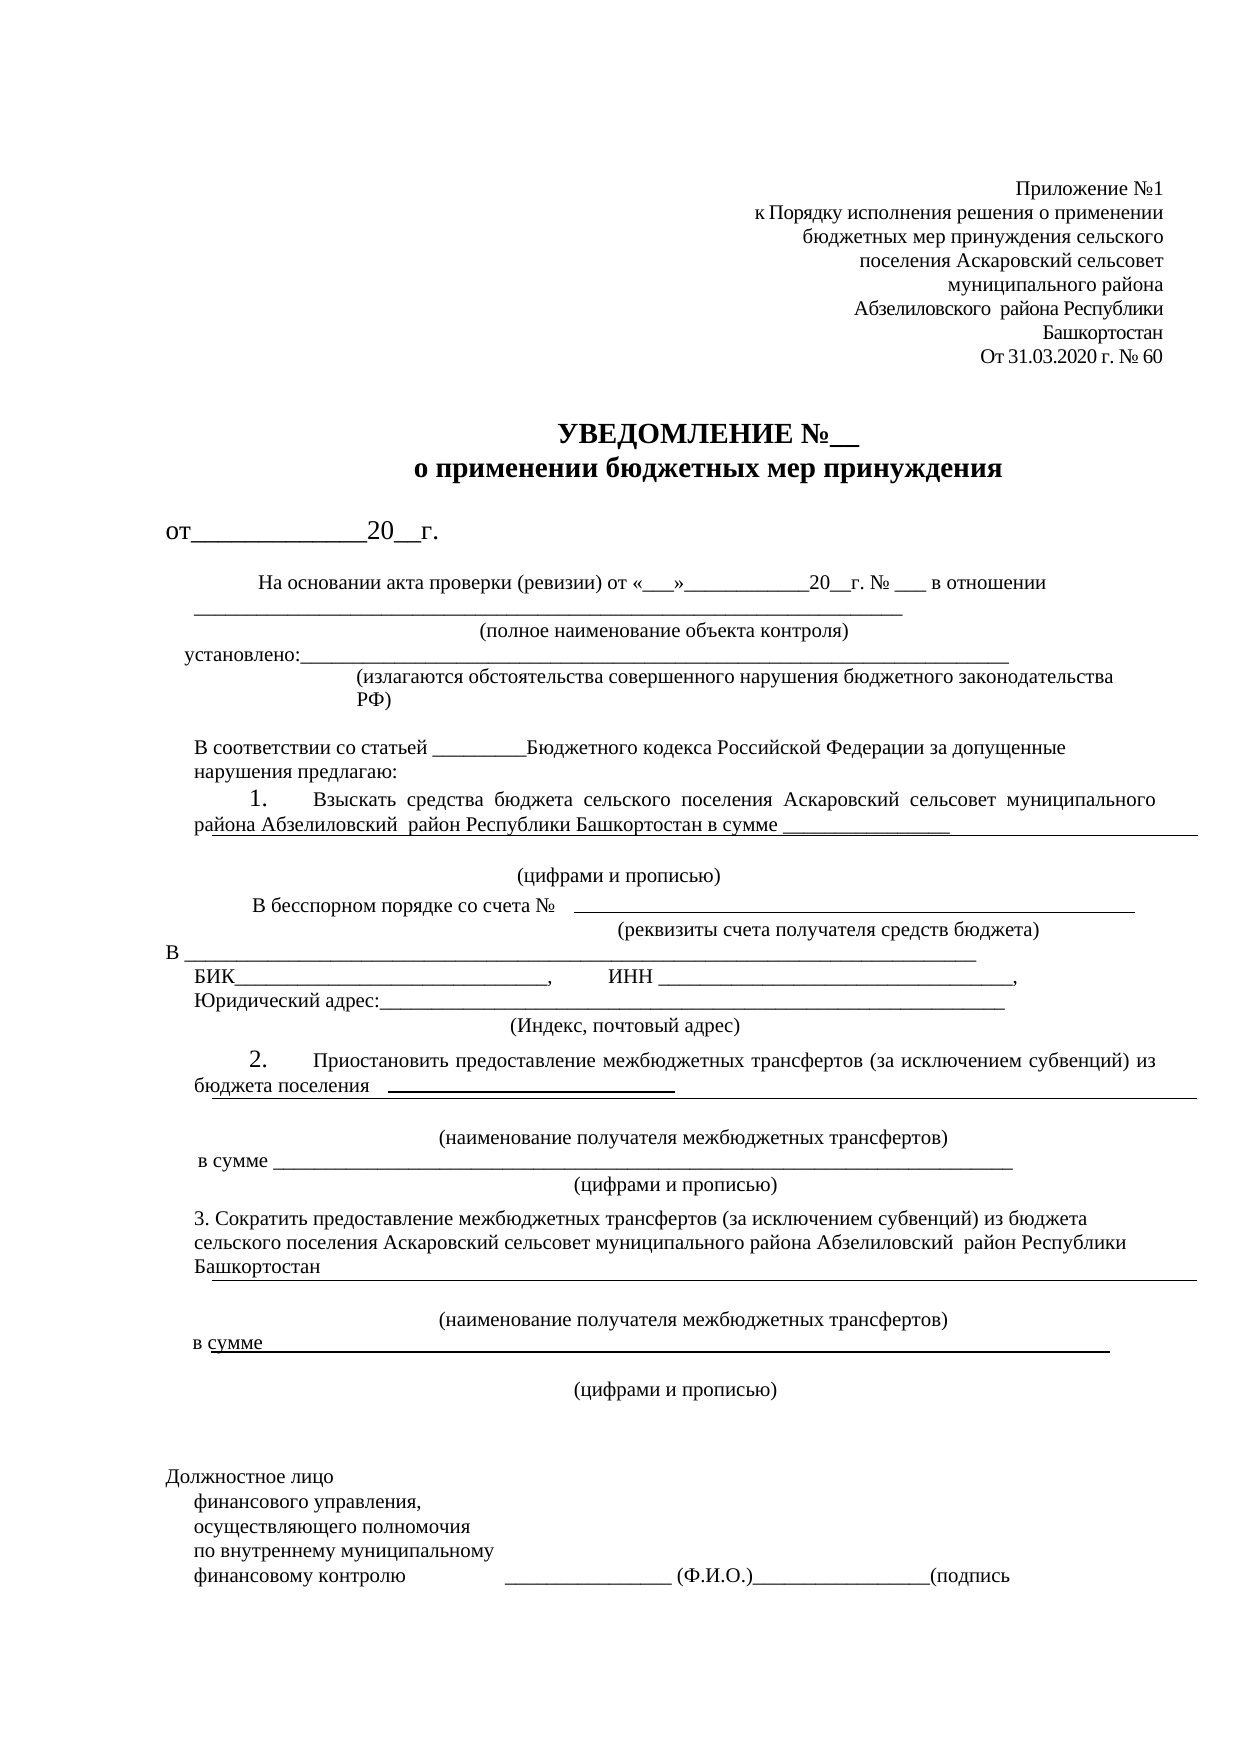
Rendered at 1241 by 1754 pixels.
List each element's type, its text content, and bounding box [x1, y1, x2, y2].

text финансового управления, [193, 1489, 1147, 1513]
text (полное наименование объекта контроля) [192, 618, 949, 642]
text В бесспорном порядке со счета № [252, 893, 1157, 917]
text от_____________20__г. [165, 514, 1163, 546]
list Приостановить предоставление межбюджетных трансфертов (за исключением субвенций) из бюджета поселения [194, 1044, 1157, 1097]
text БИК______________________________, ИНН __________________________________, Юридический адрес:____________________________________________________________ [194, 964, 1139, 1012]
text (излагаются обстоятельства совершенного нарушения бюджетного законодательства РФ) [356, 666, 1140, 711]
text финансовому контролю ________________ (Ф.И.О.)_________________(подпись [193, 1563, 1147, 1587]
text (наименование получателя межбюджетных трансфертов) [192, 1309, 1140, 1331]
text установлено:____________________________________________________________________ [184, 642, 1157, 666]
text На основании акта проверки (ревизии) от «___»____________20__г. № ___ в отношении ____________________________________________________________________ [194, 570, 1157, 618]
text В ____________________________________________________________________________ [165, 942, 1157, 964]
text к Порядку исполнения решения о применении бюджетных мер принуждения сельского поселения Аскаровский сельсовет муниципального района [741, 200, 1163, 296]
subtitle УВЕДОМЛЕНИЕ №__ [203, 416, 1157, 450]
text (Индекс, почтовый адрес) [510, 1015, 1140, 1037]
text (цифрами и прописью) [188, 1377, 1163, 1401]
text (наименование получателя межбюджетных трансфертов) [192, 1127, 1140, 1149]
subtitle о применении бюджетных мер принуждения [184, 450, 1157, 483]
text (цифрами и прописью) [517, 865, 1140, 887]
list Взыскать средства бюджета сельского поселения Аскаровский сельсовет муниципального района Абзелиловский район Республики Башкортостан в сумме ________________ [194, 783, 1157, 836]
text Приложение №1 [165, 176, 1163, 200]
text В соответствии со статьей _________Бюджетного кодекса Российской Федерации за допущенные нарушения предлагаю: [194, 735, 1157, 783]
text в сумме _______________________________________________________________________ [192, 1150, 1140, 1172]
text осуществляющего полномочия [193, 1514, 1147, 1538]
text Должностное лицо [165, 1464, 1147, 1488]
text в сумме [192, 1332, 1140, 1376]
text 3. Сократить предоставление межбюджетных трансфертов (за исключением субвенций) из бюджета сельского поселения Аскаровский сельсовет муниципального района Абзелиловский район Республики Башкортостан [194, 1206, 1157, 1278]
text (цифрами и прописью) [188, 1172, 1163, 1196]
text Абзелиловского района Республики Башкортостан [741, 296, 1163, 344]
text (реквизиты счета получателя средств бюджета) [192, 919, 1157, 941]
text От 31.03.2020 г. № 60 [741, 344, 1163, 368]
text по внутреннему муниципальному [193, 1538, 1147, 1562]
